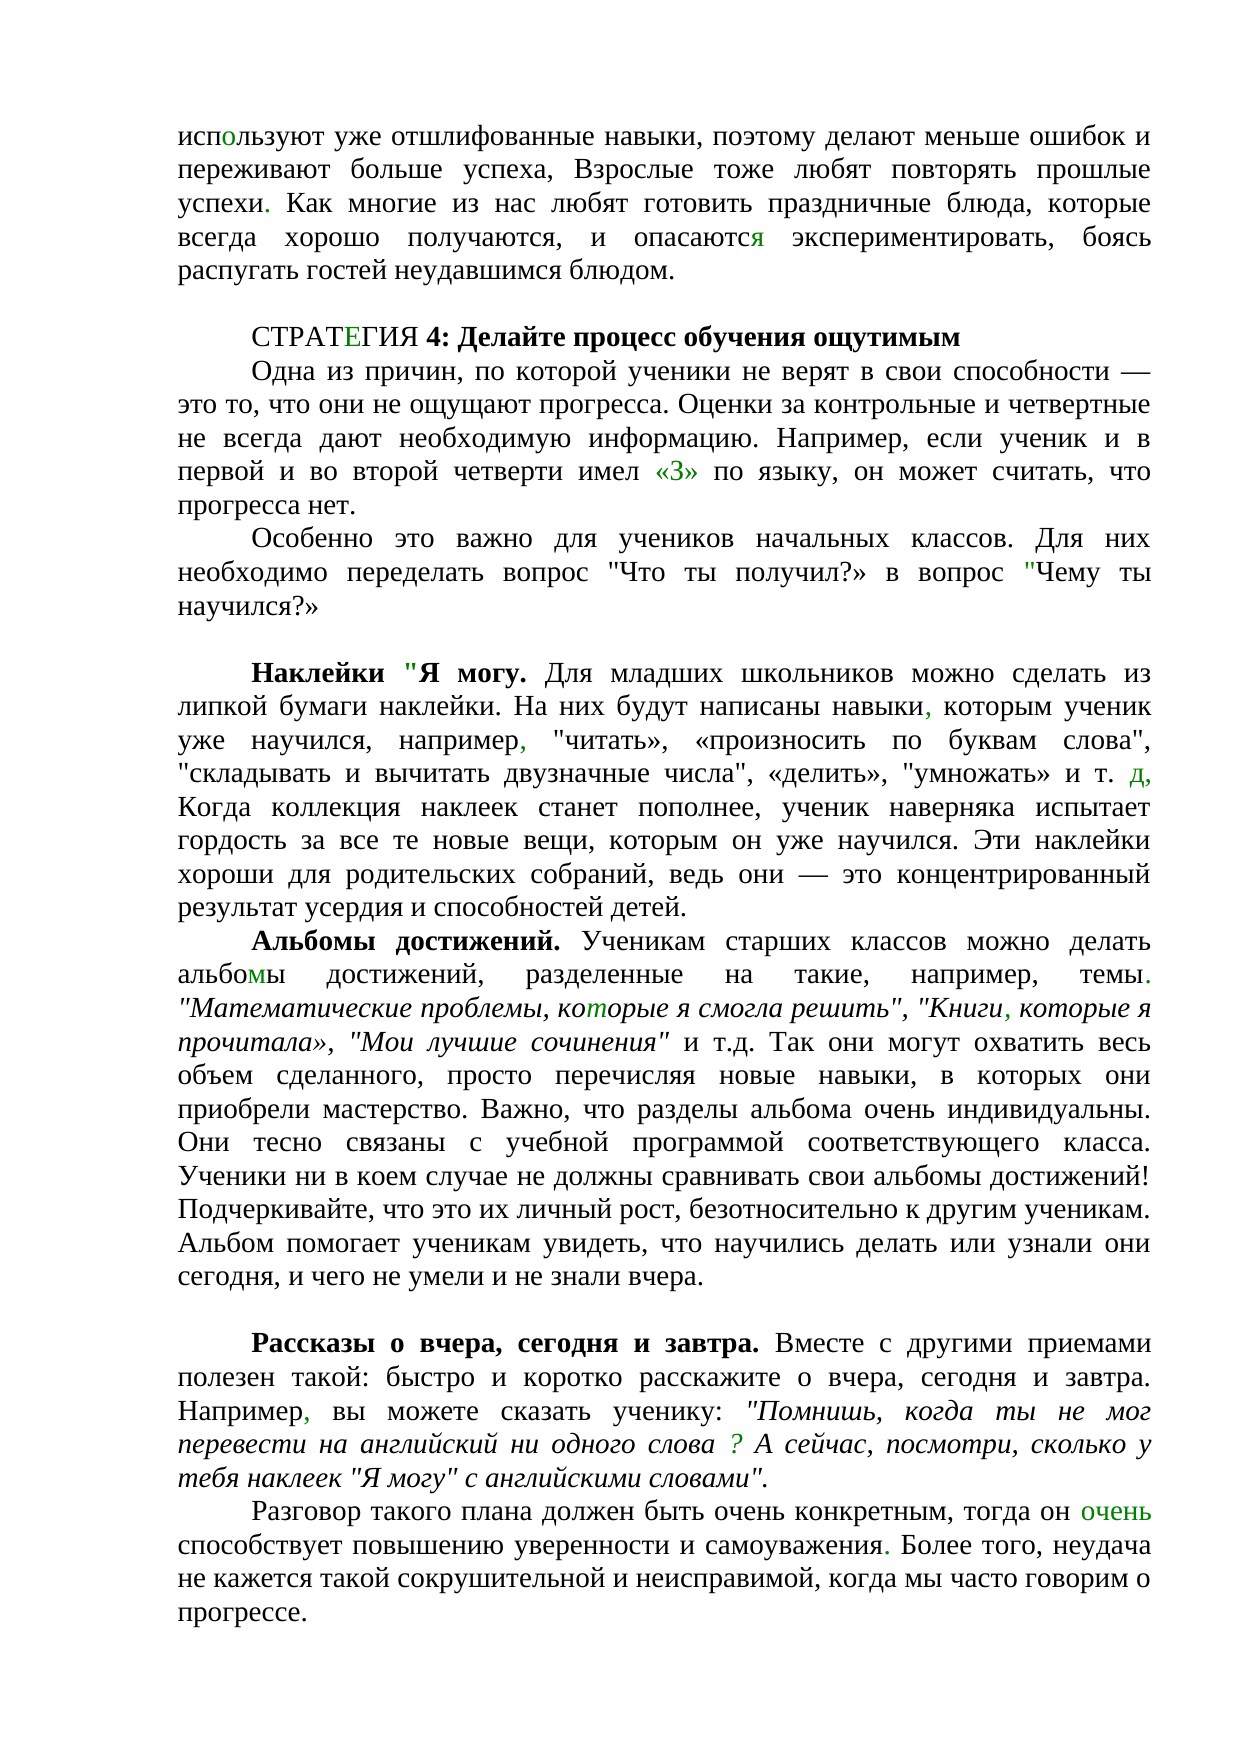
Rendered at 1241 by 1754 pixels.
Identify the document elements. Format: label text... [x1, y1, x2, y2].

text Альбомы достижений. Ученикам старших классов можно делать альбомы достижений, разделенные на такие, например, темы. "Математические проблемы, которые я смогла решить", "Книги, которые я прочитала», "Мои лучшие сочинения" и т.д. Так они могут охватить весь объем сделанного, просто перечисляя новые навыки, в которых они приобрели мастерство. Важно, что разделы альбома очень индивидуальны. Они тесно связаны с учебной программой соответствующего класса. Ученики ни в коем случае не должны сравнивать свои альбомы достижений! Подчеркивайте, что это их личный рост, безотносительно к другим ученикам. Альбом помогает ученикам увидеть, что научились делать или узнали они сегодня, и чего не умели и не знали вчера. [177, 923, 1152, 1292]
text Рассказы о вчера, сегодня и завтра. Вместе с другими приемами полезен такой: быстро и коротко расскажите о вчера, сегодня и завтра. Например, вы можете сказать ученику: "Помнишь, когда ты не мог перевести на английский ни одного слова ? А сейчас, посмотри, сколько у тебя наклеек "Я могу" с английскими словами". [177, 1326, 1152, 1493]
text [177, 118, 1152, 286]
text Особенно это важно для учеников начальных классов. Для них необходимо переделать вопрос "Что ты получил?» в вопрос "Чему ты научился?» [177, 521, 1152, 621]
text СТРАТЕГИЯ 4: Делайте процесс обучения ощутимым [177, 319, 1152, 353]
text Разговор такого плана должен быть очень конкретным, тогда он очень способствует повышению уверенности и самоуважения. Более того, неудача не кажется такой сокрушительной и неисправимой, когда мы часто говорим о прогрессе. [177, 1493, 1152, 1627]
text Наклейки "Я могу. Для младших школьников можно сделать из липкой бумаги наклейки. На них будут написаны навыки, которым ученик уже научился, например, "читать», «произносить по буквам слова", "складывать и вычитать двузначные числа", «делить», "умножать» и т. д, Когда коллекция наклеек станет пополнее, ученик наверняка испытает гордость за все те новые вещи, которым он уже научился. Эти наклейки хороши для родительских собраний, ведь они — это концентрированный результат усердия и способностей детей. [177, 655, 1152, 923]
text Одна из причин, по которой ученики не верят в свои способности — это то, что они не ощущают прогресса. Оценки за контрольные и четвертные не всегда дают необходимую информацию. Например, если ученик и в первой и во второй четверти имел «З» по языку, он может считать, что прогресса нет. [177, 353, 1152, 521]
